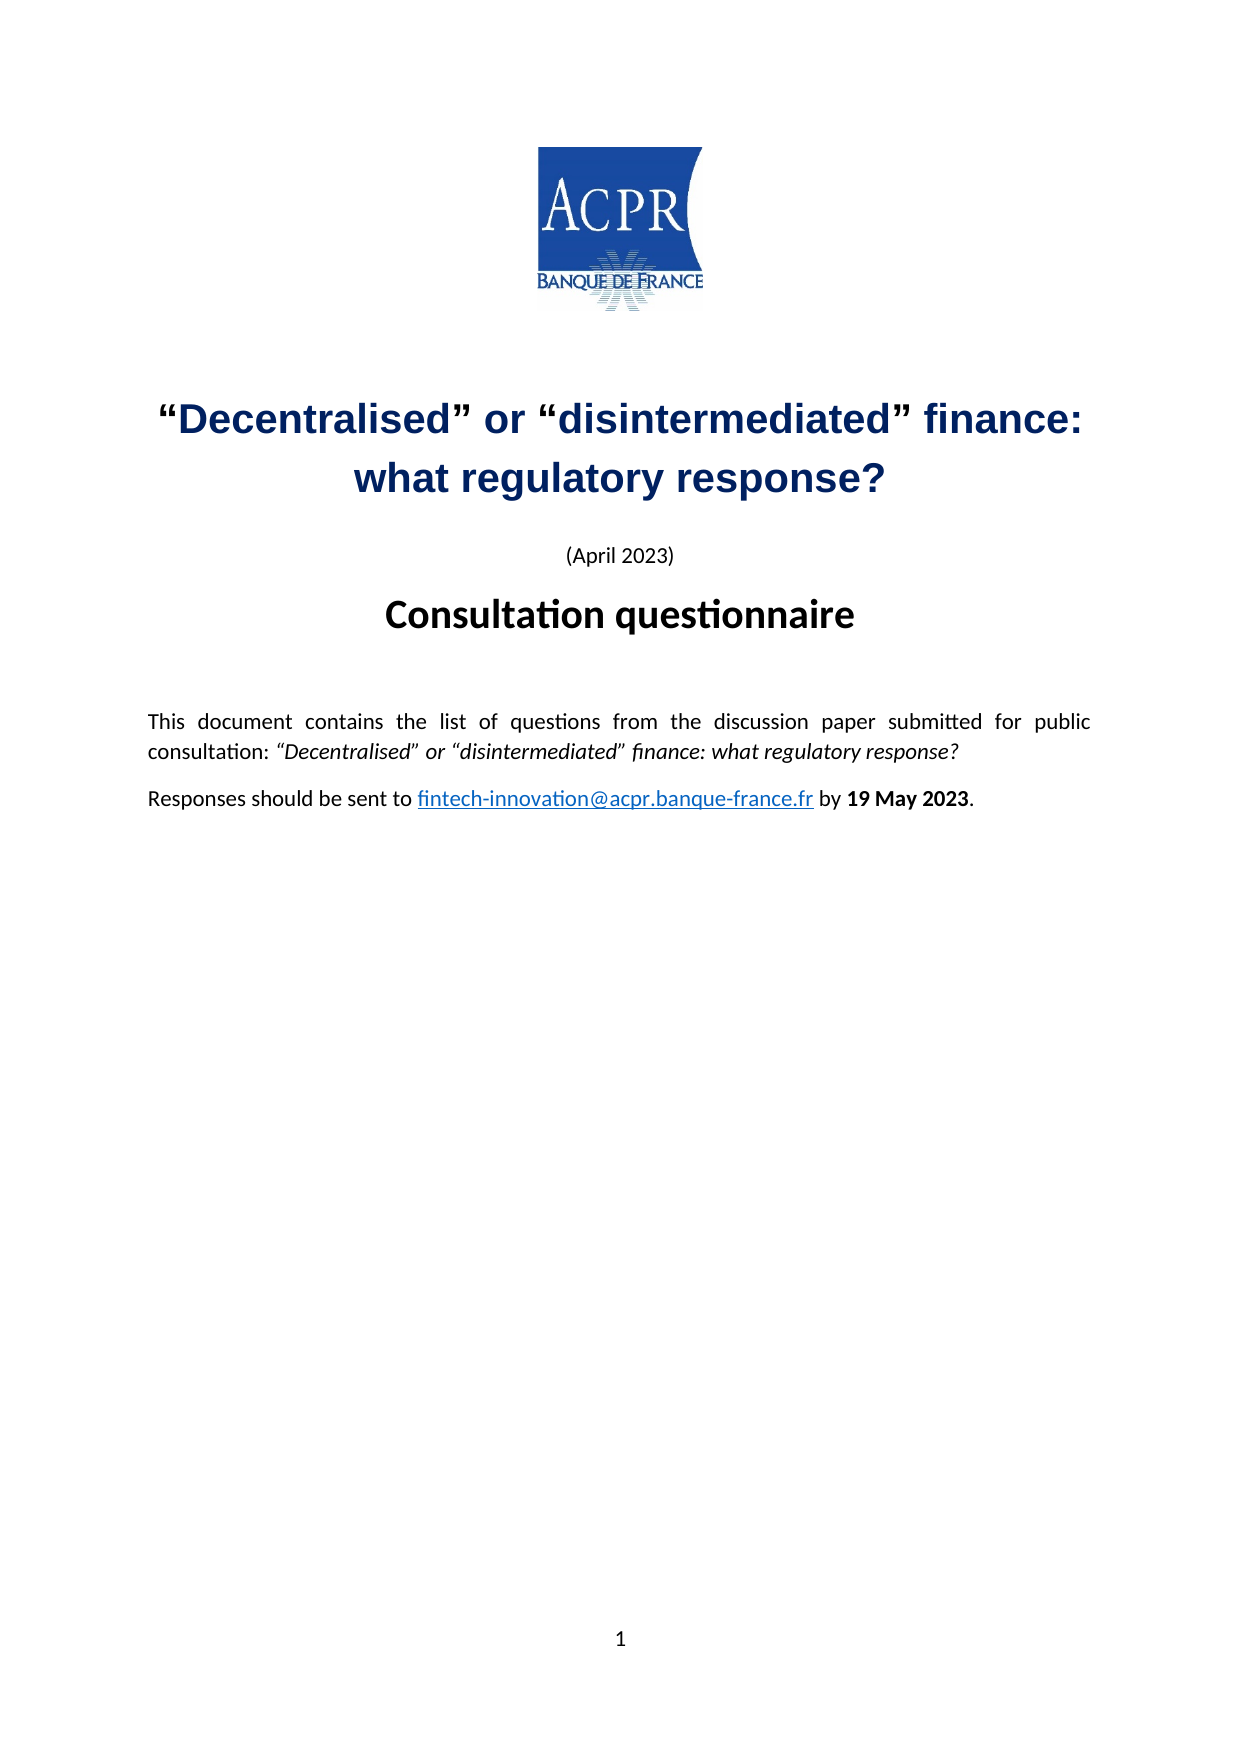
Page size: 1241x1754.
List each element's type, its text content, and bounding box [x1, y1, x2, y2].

text “Decentralised” or “disintermediated” finance: what regulatory response? [148, 387, 1093, 504]
text Consultation questionnaire [148, 588, 1093, 639]
text This document contains the list of questions from the discussion paper submitted for public consultation: “Decentralised” or “disintermediated” finance: what regulatory response? [148, 707, 1093, 765]
picture [537, 147, 703, 311]
text Responses should be sent to fintech-innovation@acpr.banque-france.fr by 19 May 2023. [148, 784, 1093, 812]
text (April 2023) [148, 541, 1093, 569]
